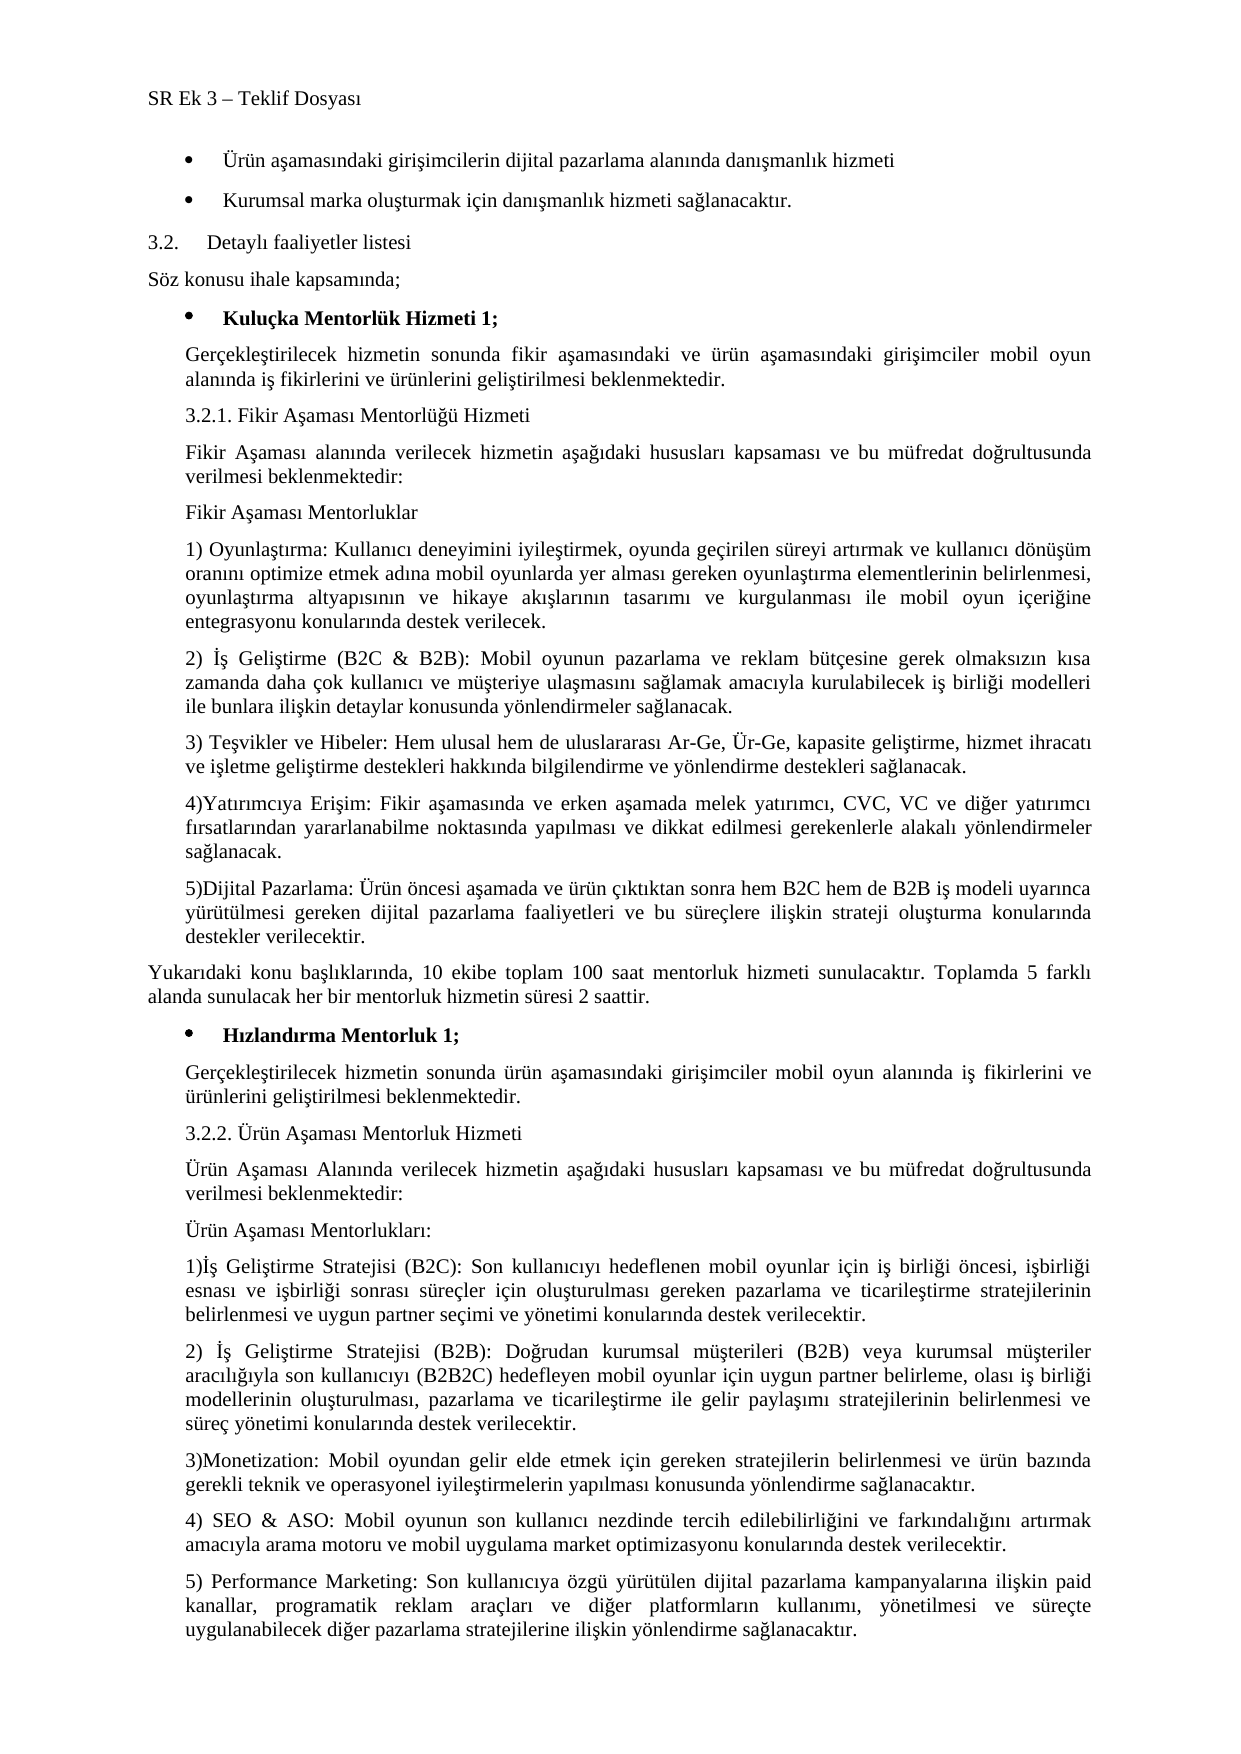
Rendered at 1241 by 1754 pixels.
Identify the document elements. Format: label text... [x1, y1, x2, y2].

text 2) İş Geliştirme Stratejisi (B2B): Doğrudan kurumsal müşterileri (B2B) veya kurumsal müşteriler aracılığıyla son kullanıcıyı (B2B2C) hedefleyen mobil oyunlar için uygun partner belirleme, olası iş birliği modellerinin oluşturulması, pazarlama ve ticarileştirme ile gelir paylaşımı stratejilerinin belirlenmesi ve süreç yönetimi konularında destek verilecektir. [185, 1339, 1093, 1435]
text Ürün Aşaması Mentorlukları: [185, 1218, 1093, 1242]
list Kuluçka Mentorlük Hizmeti 1; [185, 303, 1093, 330]
text 5) Performance Marketing: Son kullanıcıya özgü yürütülen dijital pazarlama kampanyalarına ilişkin paid kanallar, programatik reklam araçları ve diğer platformların kullanımı, yönetilmesi ve süreçte uygulanabilecek diğer pazarlama stratejilerine ilişkin yönlendirme sağlanacaktır. [185, 1569, 1093, 1641]
text Gerçekleştirilecek hizmetin sonunda fikir aşamasındaki ve ürün aşamasındaki girişimciler mobil oyun alanında iş fikirlerini ve ürünlerini geliştirilmesi beklenmektedir. [185, 342, 1093, 391]
text 1)İş Geliştirme Stratejisi (B2C): Son kullanıcıyı hedeflenen mobil oyunlar için iş birliği öncesi, işbirliği esnası ve işbirliği sonrası süreçler için oluşturulması gereken pazarlama ve ticarileştirme stratejilerinin belirlenmesi ve uygun partner seçimi ve yönetimi konularında destek verilecektir. [185, 1254, 1093, 1326]
text 3.2.2. Ürün Aşaması Mentorluk Hizmeti [185, 1120, 1093, 1144]
text Fikir Aşaması Mentorluklar [185, 500, 1093, 524]
text 3.2.1. Fikir Aşaması Mentorlüğü Hizmeti [185, 403, 1093, 427]
text 5)Dijital Pazarlama: Ürün öncesi aşamada ve ürün çıktıktan sonra hem B2C hem de B2B iş modeli uyarınca yürütülmesi gereken dijital pazarlama faaliyetleri ve bu süreçlere ilişkin strateji oluşturma konularında destekler verilecektir. [185, 876, 1093, 948]
text Fikir Aşaması alanında verilecek hizmetin aşağıdaki hususları kapsaması ve bu müfredat doğrultusunda verilmesi beklenmektedir: [185, 439, 1093, 488]
text 2) İş Geliştirme (B2C & B2B): Mobil oyunun pazarlama ve reklam bütçesine gerek olmaksızın kısa zamanda daha çok kullanıcı ve müşteriye ulaşmasını sağlamak amacıyla kurulabilecek iş birliği modelleri ile bunlara ilişkin detaylar konusunda yönlendirmeler sağlanacak. [185, 646, 1093, 718]
text 3.2. Detaylı faaliyetler listesi [148, 228, 1093, 254]
list Hızlandırma Mentorluk 1; [185, 1021, 1093, 1047]
text 3) Teşvikler ve Hibeler: Hem ulusal hem de uluslararası Ar-Ge, Ür-Ge, kapasite geliştirme, hizmet ihracatı ve işletme geliştirme destekleri hakkında bilgilendirme ve yönlendirme destekleri sağlanacak. [185, 730, 1093, 778]
text Söz konusu ihale kapsamında; [148, 267, 1093, 291]
list Kurumsal marka oluşturmak için danışmanlık hizmeti sağlanacaktır. [185, 188, 1093, 212]
text 4) SEO & ASO: Mobil oyunun son kullanıcı nezdinde tercih edilebilirliğini ve farkındalığını artırmak amacıyla arama motoru ve mobil uygulama market optimizasyonu konularında destek verilecektir. [185, 1508, 1093, 1556]
text Yukarıdaki konu başlıklarında, 10 ekibe toplam 100 saat mentorluk hizmeti sunulacaktır. Toplamda 5 farklı alanda sunulacak her bir mentorluk hizmetin süresi 2 saattir. [148, 960, 1093, 1008]
text 1) Oyunlaştırma: Kullanıcı deneyimini iyileştirmek, oyunda geçirilen süreyi artırmak ve kullanıcı dönüşüm oranını optimize etmek adına mobil oyunlarda yer alması gereken oyunlaştırma elementlerinin belirlenmesi, oyunlaştırma altyapısının ve hikaye akışlarının tasarımı ve kurgulanması ile mobil oyun içeriğine entegrasyonu konularında destek verilecek. [185, 537, 1093, 633]
text 4)Yatırımcıya Erişim: Fikir aşamasında ve erken aşamada melek yatırımcı, CVC, VC ve diğer yatırımcı fırsatlarından yararlanabilme noktasında yapılması ve dikkat edilmesi gerekenlerle alakalı yönlendirmeler sağlanacak. [185, 791, 1093, 863]
text 3)Monetization: Mobil oyundan gelir elde etmek için gereken stratejilerin belirlenmesi ve ürün bazında gerekli teknik ve operasyonel iyileştirmelerin yapılması konusunda yönlendirme sağlanacaktır. [185, 1448, 1093, 1496]
text Gerçekleştirilecek hizmetin sonunda ürün aşamasındaki girişimciler mobil oyun alanında iş fikirlerini ve ürünlerini geliştirilmesi beklenmektedir. [185, 1060, 1093, 1108]
text Ürün Aşaması Alanında verilecek hizmetin aşağıdaki hususları kapsaması ve bu müfredat doğrultusunda verilmesi beklenmektedir: [185, 1157, 1093, 1205]
list Ürün aşamasındaki girişimcilerin dijital pazarlama alanında danışmanlık hizmeti [185, 148, 1093, 172]
